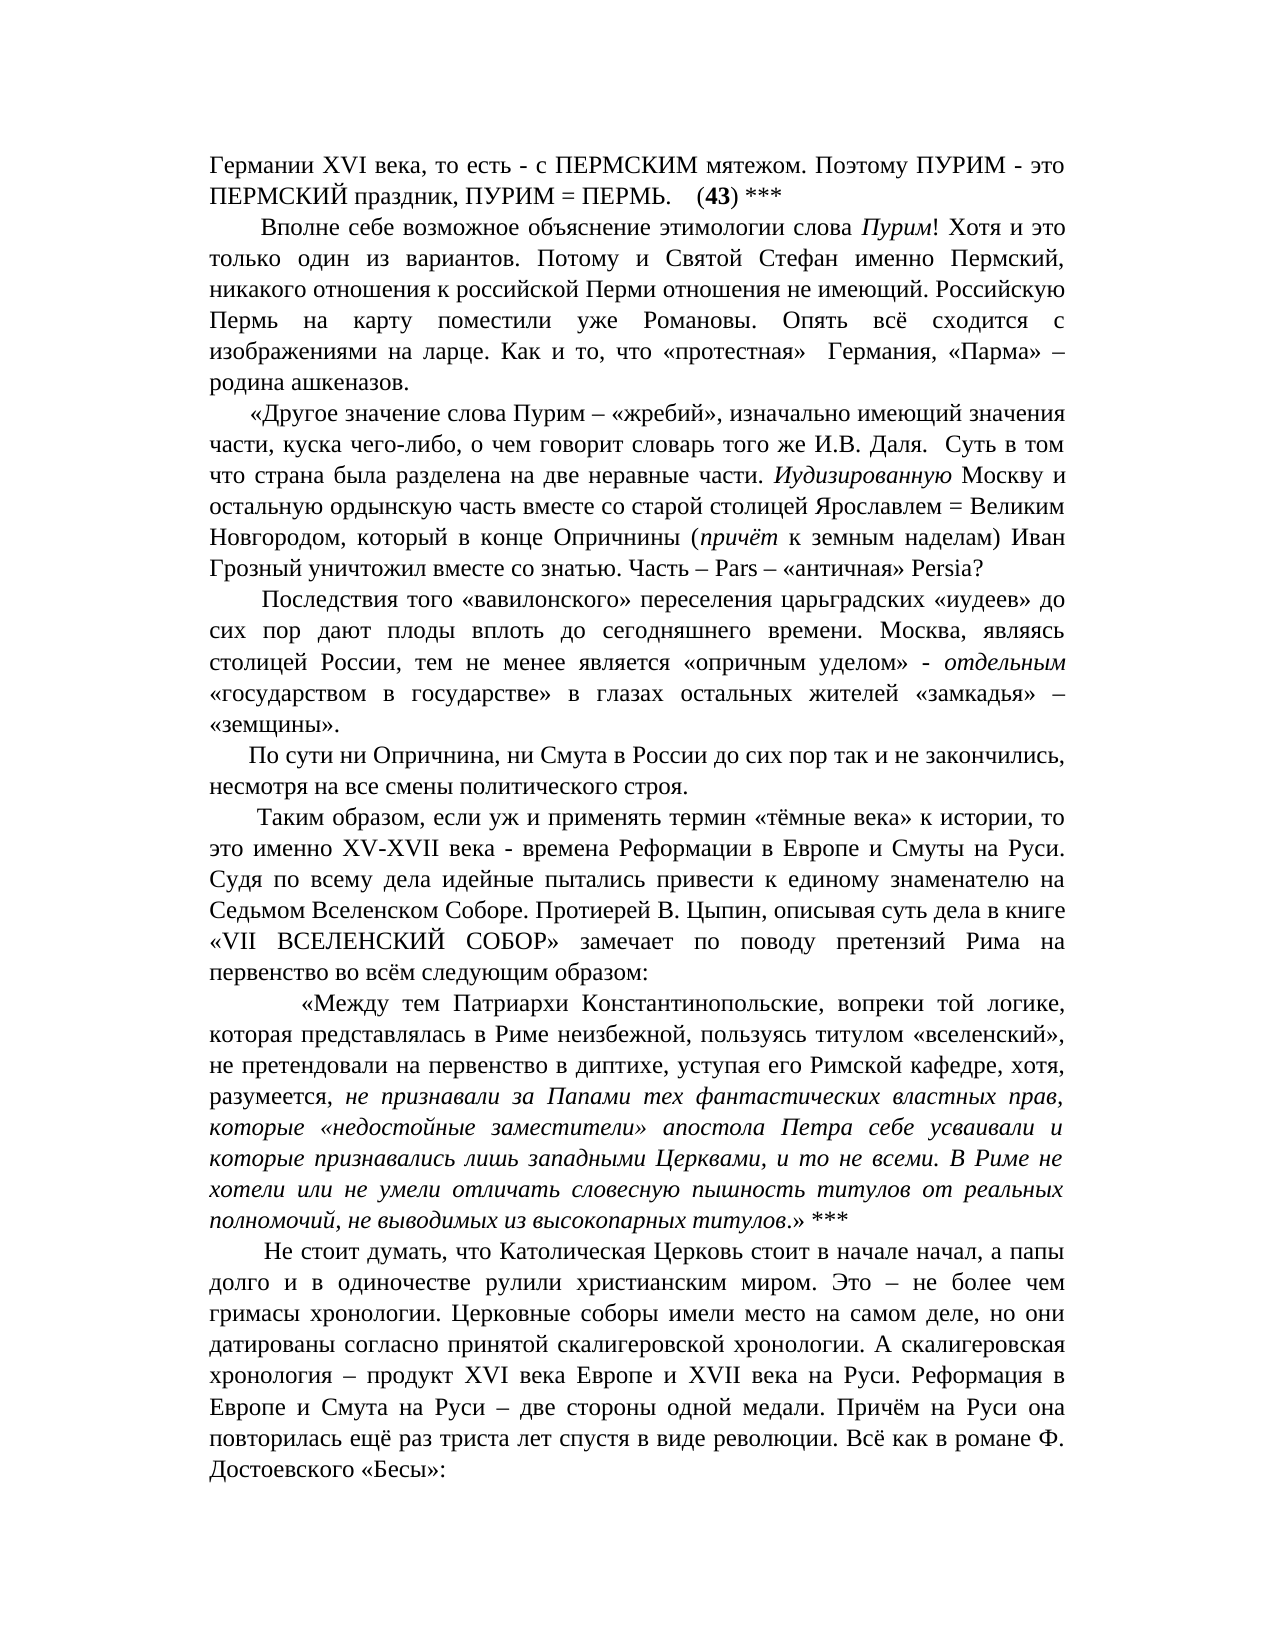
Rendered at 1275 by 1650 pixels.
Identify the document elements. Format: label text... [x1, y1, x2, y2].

text Не стоит думать, что Католическая Церковь стоит в начале начал, а папы долго и в одиночестве рулили христианским миром. Это – не более чем гримасы хронологии. Церковные соборы имели место на самом деле, но они датированы согласно принятой скалигеровской хронологии. А скалигеровская хронология – продукт XVI века Европе и XVII века на Руси. Реформация в Европе и Смута на Руси – две стороны одной медали. Причём на Руси она повторилась ещё раз триста лет спустя в виде революции. Всё как в романе Ф. Достоевского «Бесы»: [209, 1236, 1066, 1482]
text «Другое значение слова Пурим – «жребий», изначально имеющий значения части, куска чего-либо, о чем говорит словарь того же И.В. Даля. Суть в том что страна была разделена на две неравные части. Иудизированную Москву и остальную ордынскую часть вместе со старой столицей Ярославлем = Великим Новгородом, который в конце Опричнины (причёт к земным наделам) Иван Грозный уничтожил вместе со знатью. Часть – Pars – «античная» Persia? [209, 398, 1066, 582]
text Последствия того «вавилонского» переселения царьградских «иудеев» до сих пор дают плоды вплоть до сегодняшнего времени. Москва, являясь столицей России, тем не менее является «опричным уделом» - отдельным «государством в государстве» в глазах остальных жителей «замкадья» – «земщины». [209, 584, 1066, 737]
text «Между тем Патриархи Константинопольские, вопреки той логике, которая представлялась в Риме неизбежной, пользуясь титулом «вселенский», не претендовали на первенство в диптихе, уступая его Римской кафедре, хотя, разумеется, не признавали за Папами тех фантастических властных прав, которые «недостойные заместители» апостола Петра себе усваивали и которые признавались лишь западными Церквами, и то не всеми. В Риме не хотели или не умели отличать словесную пышность титулов от реальных полномочий, не выводимых из высокопарных титулов.» *** [209, 988, 1066, 1234]
text По сути ни Опричнина, ни Смута в России до сих пор так и не закончились, несмотря на все смены политического строя. [209, 740, 1066, 799]
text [209, 150, 1066, 210]
text Таким образом, если уж и применять термин «тёмные века» к истории, то это именно XV-XVII века - времена Реформации в Европе и Смуты на Руси. Судя по всему дела идейные пытались привести к единому знаменателю на Седьмом Вселенском Соборе. Протиерей В. Цыпин, описывая суть дела в книге «VII ВСЕЛЕНСКИЙ СОБОР» замечает по поводу претензий Рима на первенство во всём следующим образом: [209, 802, 1066, 986]
text Вполне себе возможное объяснение этимологии слова Пурим! Хотя и это только один из вариантов. Потому и Святой Стефан именно Пермский, никакого отношения к российской Перми отношения не имеющий. Российскую Пермь на карту поместили уже Романовы. Опять всё сходится с изображениями на ларце. Как и то, что «протестная» Германия, «Парма» – родина ашкеназов. [209, 212, 1066, 396]
